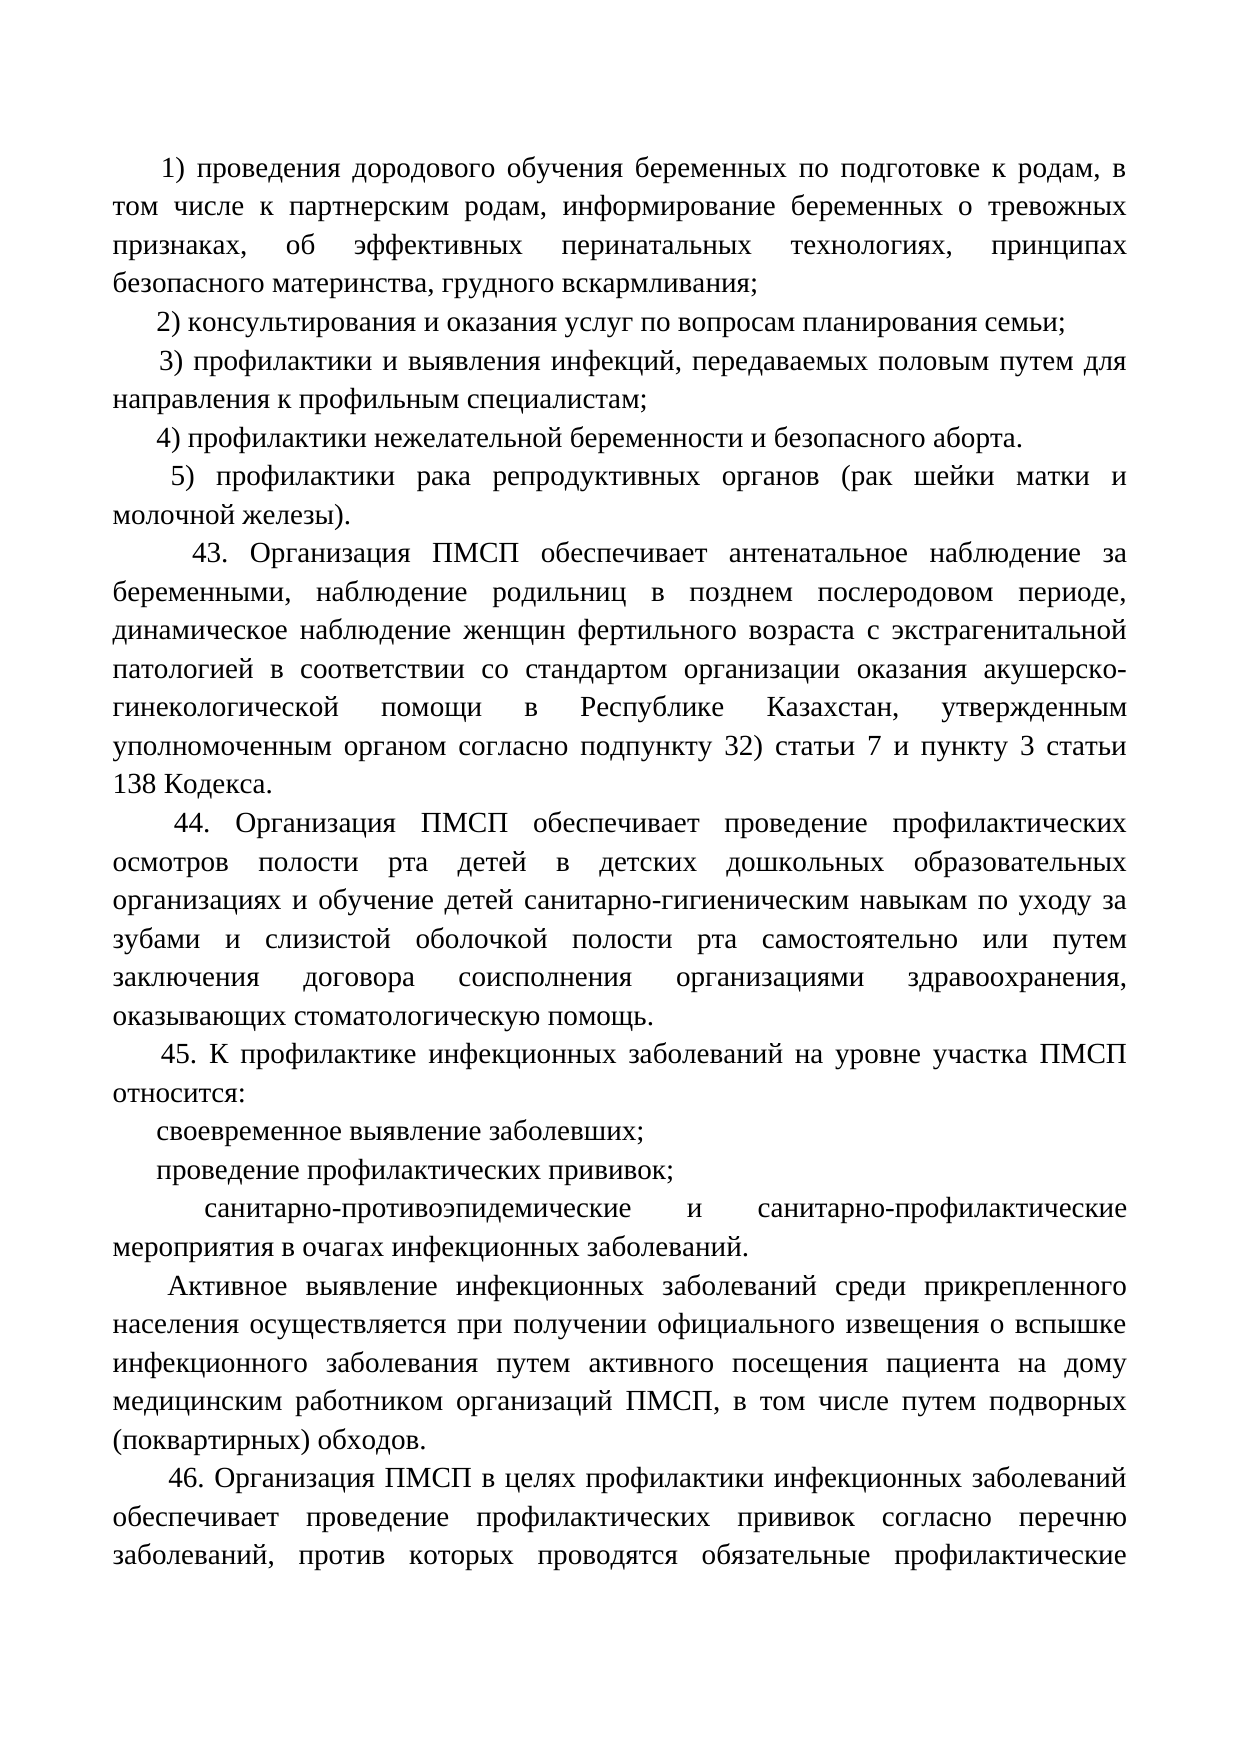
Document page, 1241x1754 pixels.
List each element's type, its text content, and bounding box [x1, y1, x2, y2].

text 44. Организация ПМСП обеспечивает проведение профилактических осмотров полости рта детей в детских дошкольных образовательных организациях и обучение детей санитарно-гигиеническим навыкам по уходу за зубами и слизистой оболочкой полости рта самостоятельно или путем заключения договора соисполнения организациями здравоохранения, оказывающих стоматологическую помощь. [112, 805, 1128, 1031]
text своевременное выявление заболевших; [112, 1113, 1128, 1147]
text проведение профилактических прививок; [112, 1152, 1128, 1186]
text Активное выявление инфекционных заболеваний среди прикрепленного населения осуществляется при получении официального извещения о вспышке инфекционного заболевания путем активного посещения пациента на дому медицинским работником организаций ПМСП, в том числе путем подворных (поквартирных) обходов. [112, 1268, 1128, 1455]
text 4) профилактики нежелательной беременности и безопасного аборта. [112, 420, 1128, 453]
text 43. Организация ПМСП обеспечивает антенатальное наблюдение за беременными, наблюдение родильниц в позднем послеродовом периоде, динамическое наблюдение женщин фертильного возраста с экстрагенитальной патологией в соответствии со стандартом организации оказания акушерско-гинекологической помощи в Республике Казахстан, утвержденным уполномоченным органом согласно подпункту 32) статьи 7 и пункту 3 статьи 138 Кодекса. [112, 535, 1128, 800]
text 5) профилактики рака репродуктивных органов (рак шейки матки и молочной железы). [112, 458, 1128, 530]
text 1) проведения дородового обучения беременных по подготовке к родам, в том числе к партнерским родам, информирование беременных о тревожных признаках, об эффективных перинатальных технологиях, принципах безопасного материнства, грудного вскармливания; [112, 150, 1128, 299]
text 3) профилактики и выявления инфекций, передаваемых половым путем для направления к профильным специалистам; [112, 343, 1128, 415]
text 2) консультирования и оказания услуг по вопросам планирования семьи; [112, 304, 1128, 338]
text 45. К профилактике инфекционных заболеваний на уровне участка ПМСП относится: [112, 1036, 1128, 1108]
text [112, 1460, 1128, 1571]
text санитарно-противоэпидемические и санитарно-профилактические мероприятия в очагах инфекционных заболеваний. [112, 1191, 1128, 1263]
